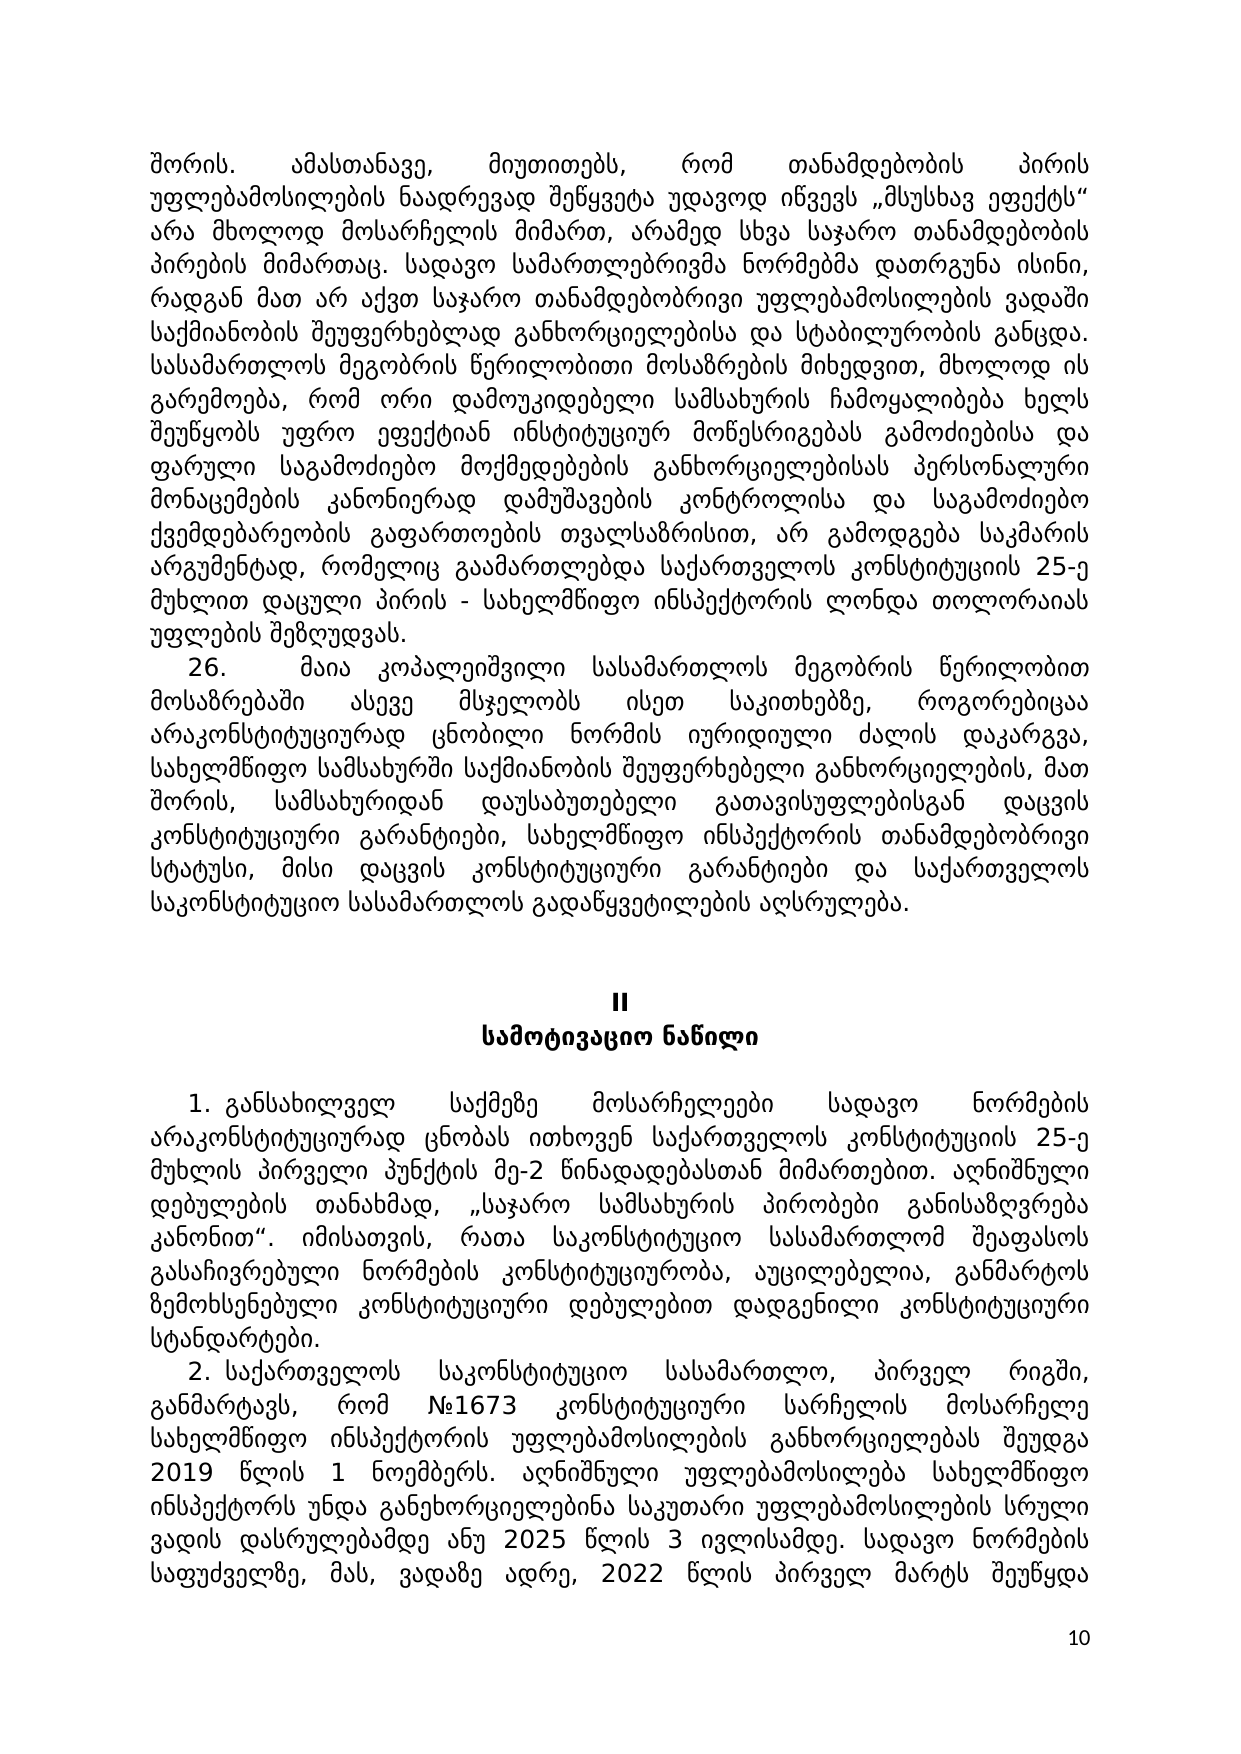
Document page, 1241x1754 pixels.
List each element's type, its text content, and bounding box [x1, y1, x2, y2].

list განსახილველ საქმეზე მოსარჩელეები სადავო ნორმების არაკონსტიტუციურად ცნობას ითხოვენ საქართველოს კონსტიტუციის 25-ე მუხლის პირველი პუნქტის მე-2 წინადადებასთან მიმართებით. აღნიშნული დებულების თანახმად, „საჯარო სამსახურის პირობები განისაზღვრება კანონით“. იმისათვის, რათა საკონსტიტუციო სასამართლომ შეაფასოს გასაჩივრებული ნორმების კონსტიტუციურობა, აუცილებელია, განმარტოს ზემოხსენებული კონსტიტუციური დებულებით დადგენილი კონსტიტუციური სტანდარტები. [150, 1089, 1090, 1353]
subtitle II სამოტივაციო ნაწილი [150, 988, 1090, 1051]
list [150, 1357, 1090, 1588]
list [150, 150, 1090, 649]
list მაია კოპალეიშვილი სასამართლოს მეგობრის წერილობით მოსაზრებაში ასევე მსჯელობს ისეთ საკითხებზე, როგორებიცაა არაკონსტიტუციურად ცნობილი ნორმის იურიდიული ძალის დაკარგვა, სახელმწიფო სამსახურში საქმიანობის შეუფერხებელი განხორციელების, მათ შორის, სამსახურიდან დაუსაბუთებელი გათავისუფლებისგან დაცვის კონსტიტუციური გარანტიები, სახელმწიფო ინსპექტორის თანამდებობრივი სტატუსი, მისი დაცვის კონსტიტუციური გარანტიები და საქართველოს საკონსტიტუციო სასამართლოს გადაწყვეტილების აღსრულება. [150, 653, 1090, 917]
